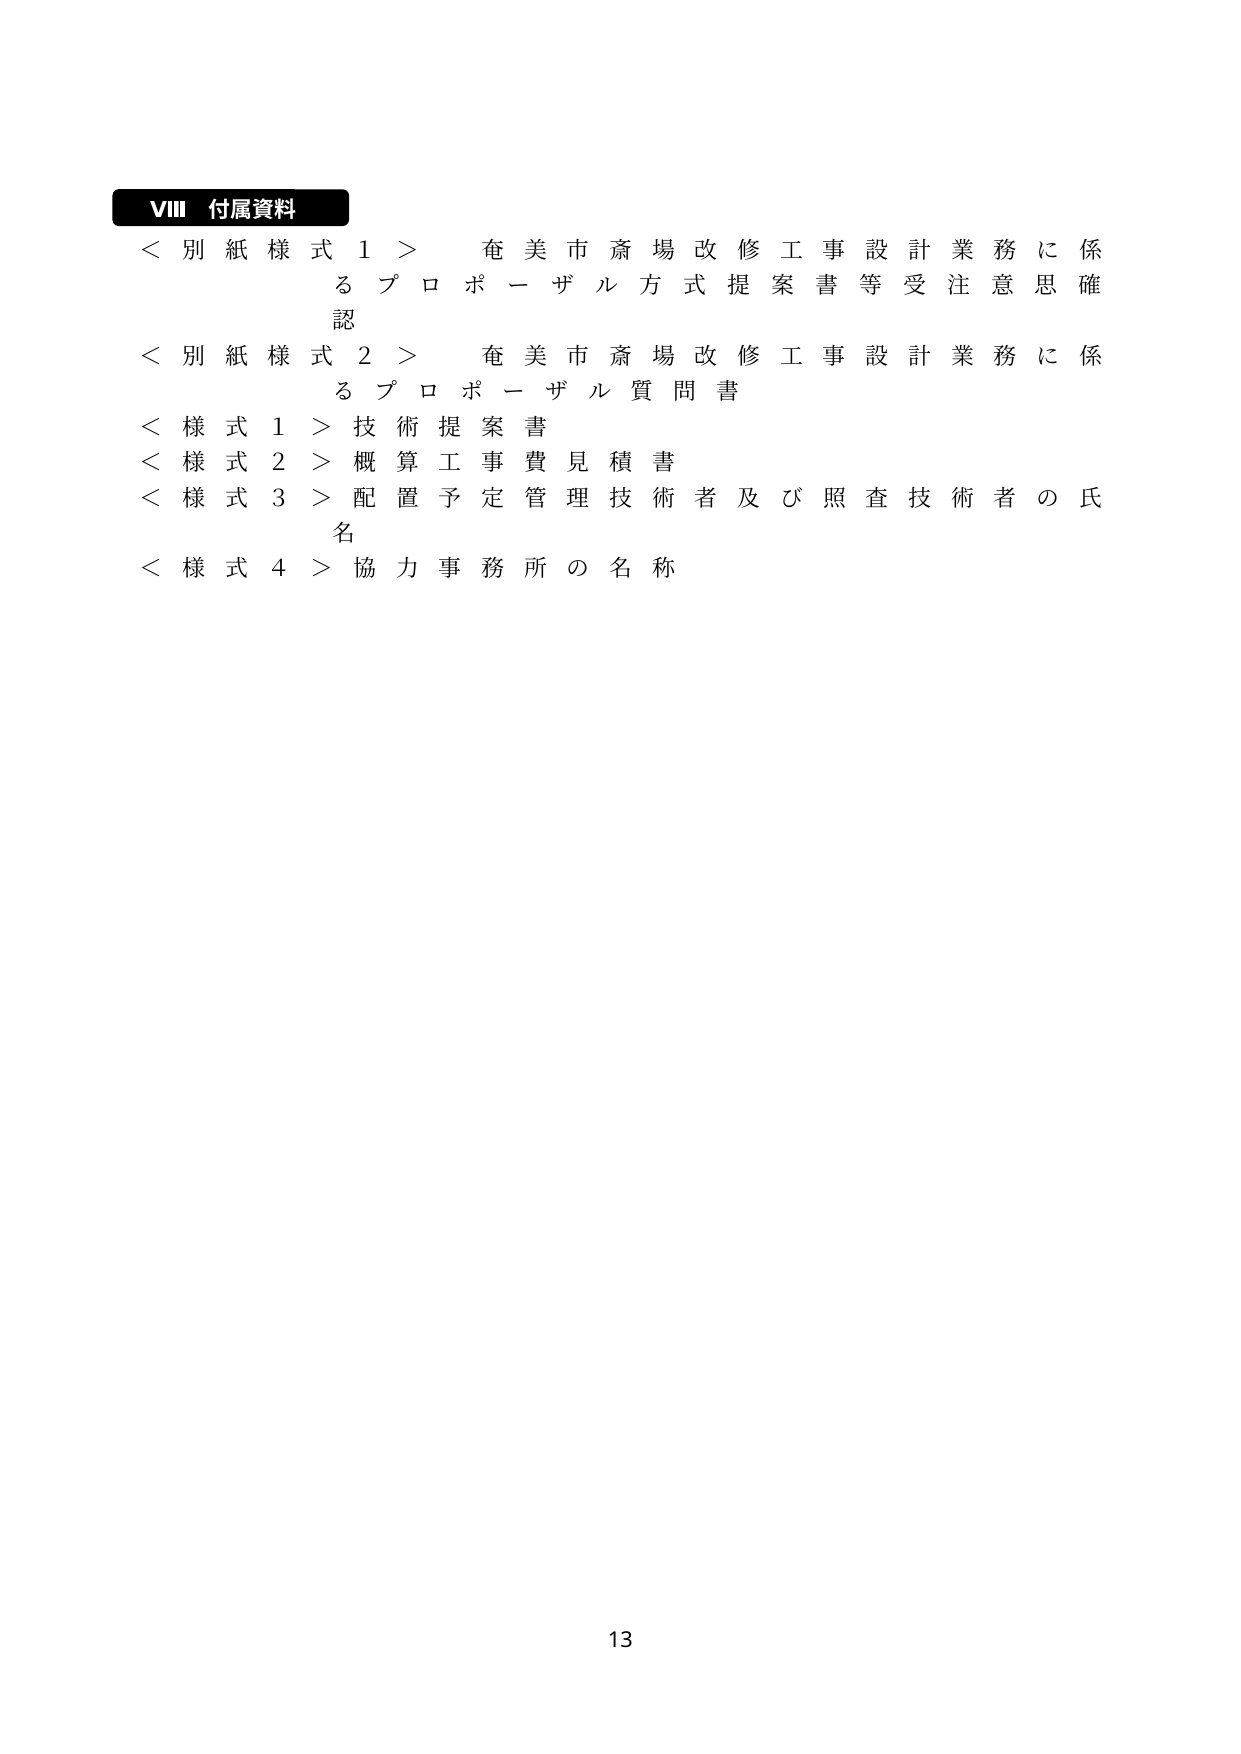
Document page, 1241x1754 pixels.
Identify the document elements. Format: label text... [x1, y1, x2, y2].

text ＜様式１＞技術提案書 [139, 407, 1122, 443]
text ＜別紙様式１＞ 奄美市斎場改修工事設計業務に係るプロポーザル方式提案書等受注意思確認 [139, 230, 1122, 337]
text ＜別紙様式２＞ 奄美市斎場改修工事設計業務に係るプロポーザル質問書 [139, 337, 1122, 407]
text ＜様式４＞協力事務所の名称 [139, 549, 1122, 584]
text ＜様式２＞概算工事費見積書 [139, 443, 1122, 478]
text ＜様式３＞配置予定管理技術者及び照査技術者の氏名 [139, 478, 1122, 549]
